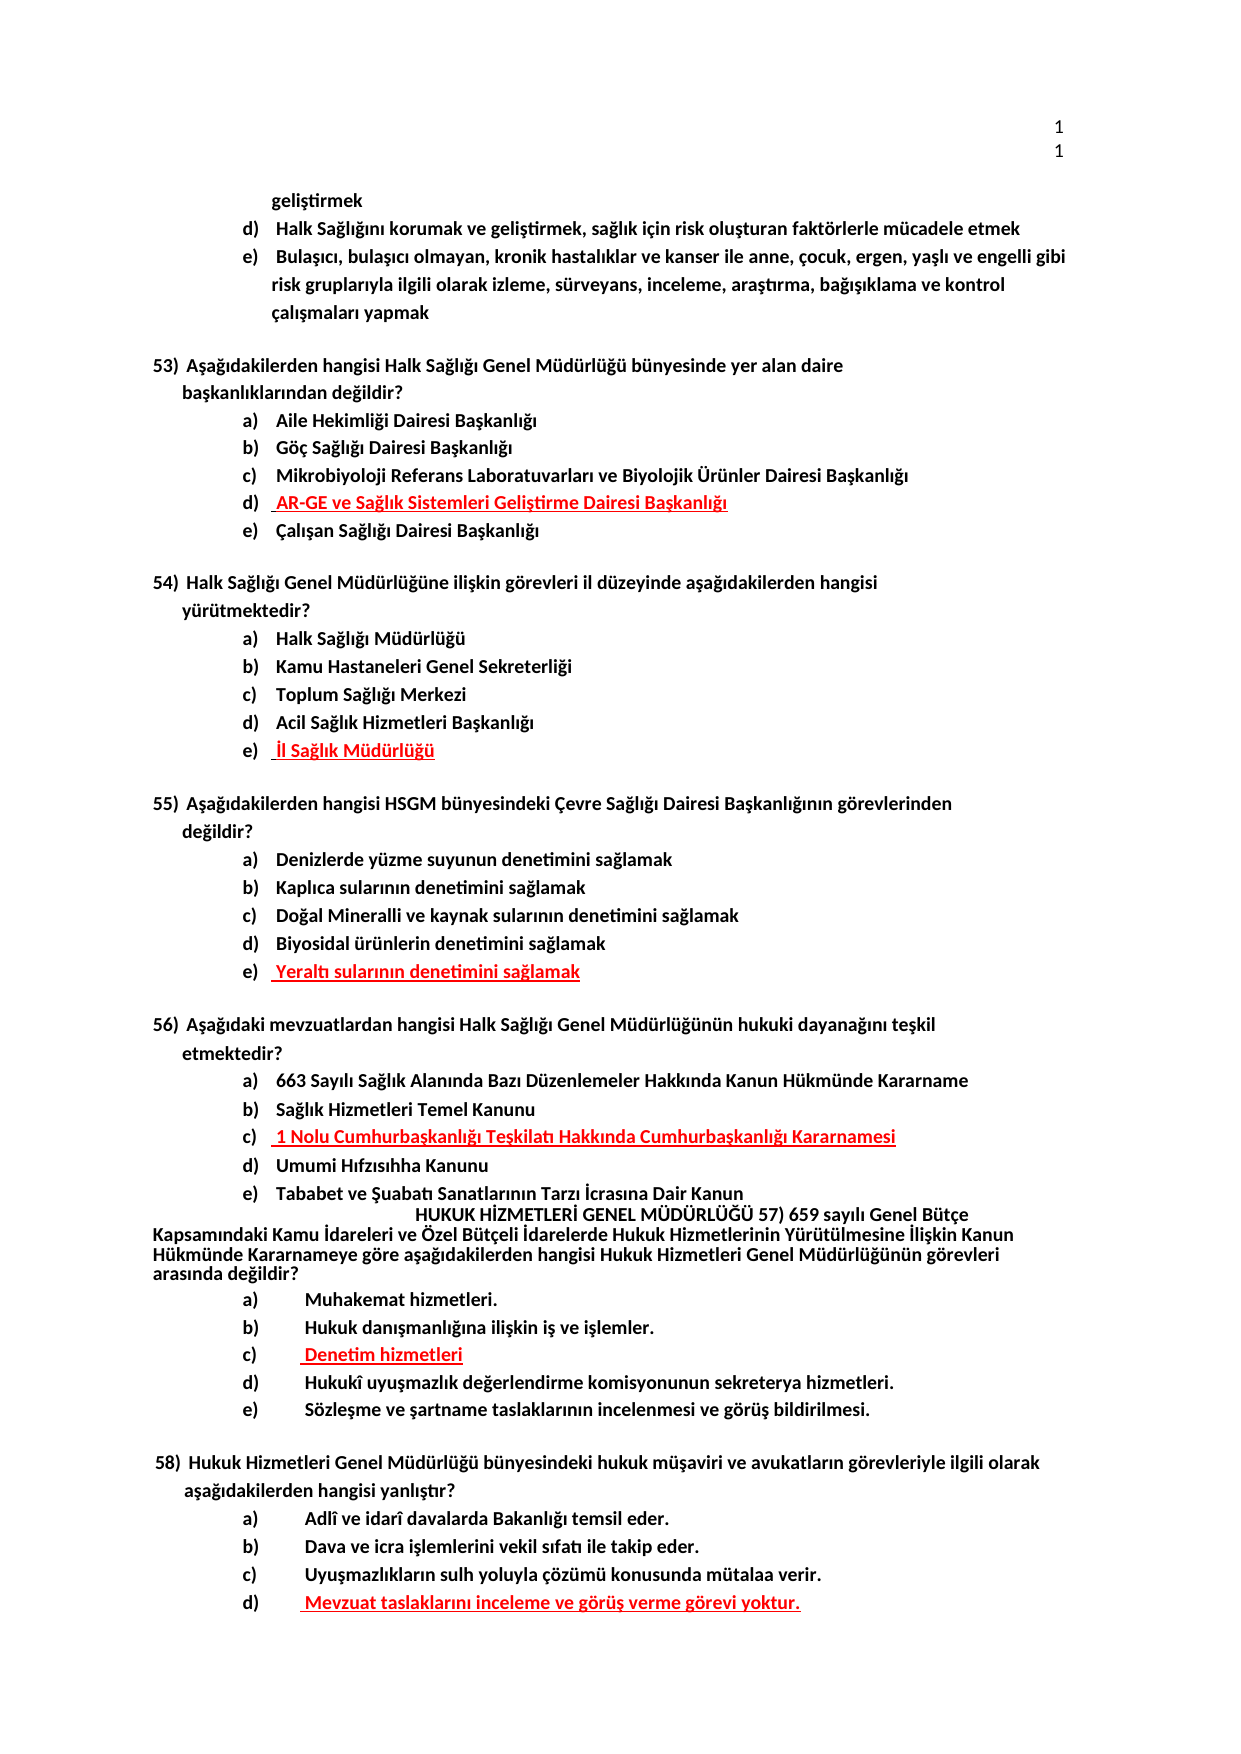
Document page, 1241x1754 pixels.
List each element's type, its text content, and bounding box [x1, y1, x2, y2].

list Göç Sağlığı Dairesi Başkanlığı [242, 433, 1090, 460]
list Sözleşme ve şartname taslaklarının incelenmesi ve görüş bildirilmesi. [242, 1395, 1090, 1422]
list 1 Nolu Cumhurbaşkanlığı Teşkilatı Hakkında Cumhurbaşkanlığı Kararnamesi [242, 1122, 1090, 1149]
list Halk Sağlığı Genel Müdürlüğüne ilişkin görevleri il düzeyinde aşağıdakilerden hangisi yürütmektedir? [153, 567, 1011, 623]
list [242, 184, 1042, 213]
list AR-GE ve Sağlık Sistemleri Geliştirme Dairesi Başkanlığı [242, 488, 1090, 515]
list Toplum Sağlığı Merkezi [242, 679, 1090, 707]
list Adlî ve idarî davalarda Bakanlığı temsil eder. [242, 1503, 1090, 1531]
list 663 Sayılı Sağlık Alanında Bazı Düzenlemeler Hakkında Kanun Hükmünde Kararname [242, 1066, 1090, 1093]
list Biyosidal ürünlerin denetimini sağlamak [242, 928, 1090, 956]
list Aşağıdaki mevzuatlardan hangisi Halk Sağlığı Genel Müdürlüğünün hukuki dayanağını teşkil etmektedir? [153, 1009, 1027, 1066]
list Tababet ve Şuabatı Sanatlarının Tarzı İcrasına Dair Kanun [242, 1178, 1090, 1206]
list Mikrobiyoloji Referans Laboratuvarları ve Biyolojik Ürünler Dairesi Başkanlığı [242, 460, 1090, 488]
list Kamu Hastaneleri Genel Sekreterliği [242, 651, 1090, 679]
list Denetim hizmetleri [242, 1340, 1090, 1367]
list Kaplıca sularının denetimini sağlamak [242, 872, 1090, 900]
list Halk Sağlığı Müdürlüğü [242, 623, 1090, 651]
list Uyuşmazlıkların sulh yoluyla çözümü konusunda mütalaa verir. [242, 1559, 1090, 1587]
list Dava ve icra işlemlerini vekil sıfatı ile takip eder. [242, 1531, 1090, 1559]
list Hukuk Hizmetleri Genel Müdürlüğü bünyesindeki hukuk müşaviri ve avukatların görevleriyle ilgili olarak aşağıdakilerden hangisi yanlıştır? [155, 1447, 1069, 1503]
list Çalışan Sağlığı Dairesi Başkanlığı [242, 515, 1090, 543]
list Umumi Hıfzısıhha Kanunu [242, 1149, 1090, 1178]
list Mevzuat taslaklarını inceleme ve görüş verme görevi yoktur. [242, 1587, 1090, 1615]
list Bulaşıcı, bulaşıcı olmayan, kronik hastalıklar ve kanser ile anne, çocuk, ergen, yaşlı ve engelli gibi risk gruplarıyla ilgili olarak izleme, sürveyans, inceleme, araştırma, bağışıklama ve kontrol çalışmaları yapmak [242, 241, 1069, 325]
list Acil Sağlık Hizmetleri Başkanlığı [242, 707, 1090, 735]
list Sağlık Hizmetleri Temel Kanunu [242, 1093, 1090, 1122]
list Aile Hekimliği Dairesi Başkanlığı [242, 405, 1090, 433]
list Aşağıdakilerden hangisi Halk Sağlığı Genel Müdürlüğü bünyesinde yer alan daire başkanlıklarından değildir? [153, 350, 971, 405]
list Yeraltı sularının denetimini sağlamak [242, 956, 1090, 984]
list Hukuk danışmanlığına ilişkin iş ve işlemler. [242, 1312, 1090, 1340]
list Denizlerde yüzme suyunun denetimini sağlamak [242, 844, 1090, 872]
list Aşağıdakilerden hangisi HSGM bünyesindeki Çevre Sağlığı Dairesi Başkanlığının görevlerinden değildir? [153, 788, 957, 844]
list Hukukî uyuşmazlık değerlendirme komisyonunun sekreterya hizmetleri. [242, 1367, 1090, 1395]
list Halk Sağlığını korumak ve geliştirmek, sağlık için risk oluşturan faktörlerle mücadele etmek [242, 213, 1069, 241]
text HUKUK HİZMETLERİ GENEL MÜDÜRLÜĞÜ 57) 659 sayılı Genel Bütçe Kapsamındaki Kamu İdareleri ve Özel Bütçeli İdarelerde Hukuk Hizmetlerinin Yürütülmesine İlişkin Kanun Hükmünde Kararnameye göre aşağıdakilerden hangisi Hukuk Hizmetleri Genel Müdürlüğünün görevleri arasında değildir? [153, 1206, 1027, 1285]
list Muhakemat hizmetleri. [242, 1285, 1090, 1312]
list Doğal Mineralli ve kaynak sularının denetimini sağlamak [242, 900, 1090, 928]
list İl Sağlık Müdürlüğü [242, 735, 1090, 763]
